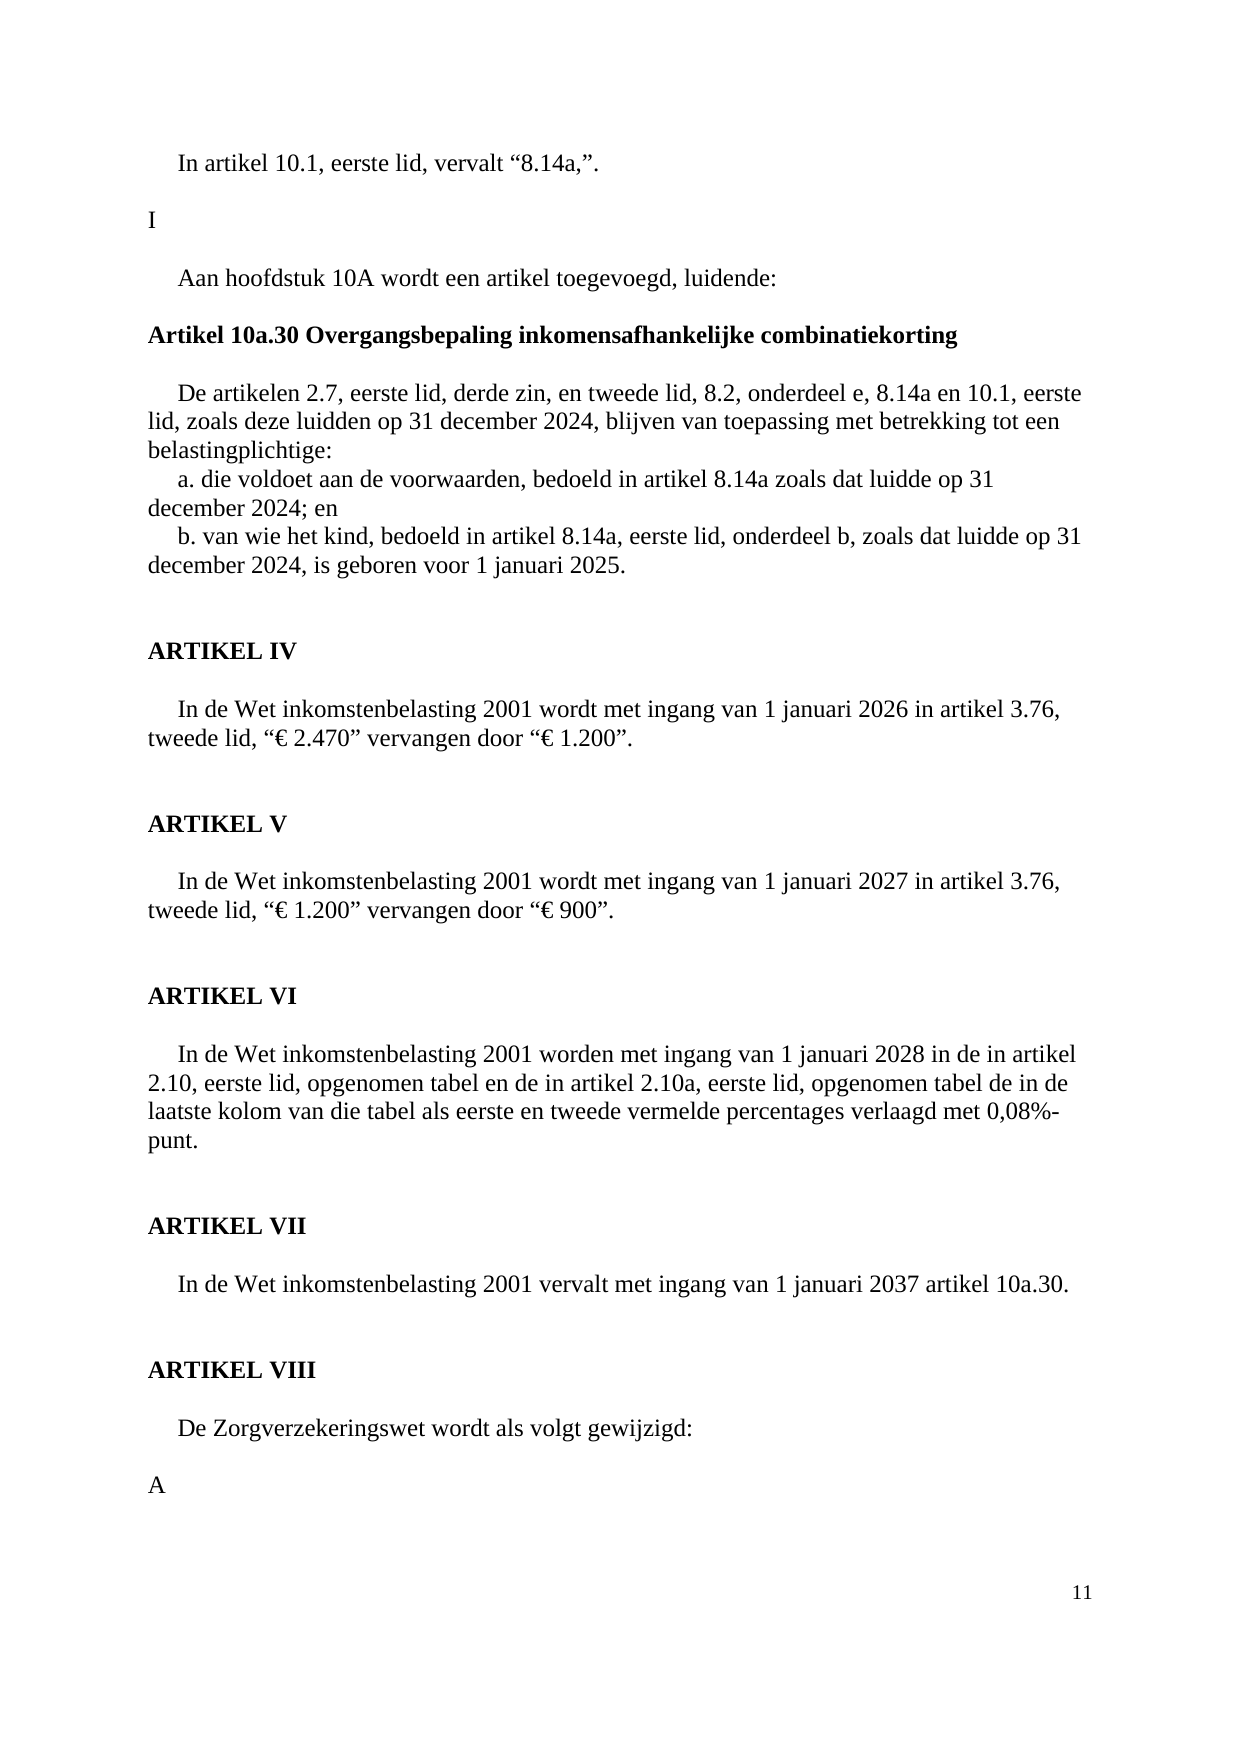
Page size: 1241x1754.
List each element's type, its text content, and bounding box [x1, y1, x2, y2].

text ARTIKEL VI [148, 981, 1093, 1010]
text In artikel 10.1, eerste lid, vervalt “8.14a,”. [148, 148, 1093, 176]
text I [148, 205, 1093, 234]
text De artikelen 2.7, eerste lid, derde zin, en tweede lid, 8.2, onderdeel e, 8.14a en 10.1, eerste lid, zoals deze luidden op 31 december 2024, blijven van toepassing met betrekking tot een belastingplichtige: [148, 378, 1093, 464]
text a. die voldoet aan de voorwaarden, bedoeld in artikel 8.14a zoals dat luidde op 31 december 2024; en [148, 464, 1093, 521]
text A [148, 1470, 1093, 1499]
text In de Wet inkomstenbelasting 2001 wordt met ingang van 1 januari 2027 in artikel 3.76, tweede lid, “€ 1.200” vervangen door “€ 900”. [148, 866, 1093, 924]
text De Zorgverzekeringswet wordt als volgt gewijzigd: [148, 1413, 1093, 1441]
text b. van wie het kind, bedoeld in artikel 8.14a, eerste lid, onderdeel b, zoals dat luidde op 31 december 2024, is geboren voor 1 januari 2025. [148, 521, 1093, 579]
text ARTIKEL VIII [148, 1355, 1093, 1384]
text ARTIKEL IV [148, 636, 1093, 665]
text In de Wet inkomstenbelasting 2001 vervalt met ingang van 1 januari 2037 artikel 10a.30. [148, 1269, 1093, 1298]
text ARTIKEL V [148, 809, 1093, 838]
text Artikel 10a.30 Overgangsbepaling inkomensafhankelijke combinatiekorting [148, 320, 1093, 349]
text Aan hoofdstuk 10A wordt een artikel toegevoegd, luidende: [148, 263, 1093, 291]
text In de Wet inkomstenbelasting 2001 wordt met ingang van 1 januari 2026 in artikel 3.76, tweede lid, “€ 2.470” vervangen door “€ 1.200”. [148, 694, 1093, 751]
text In de Wet inkomstenbelasting 2001 worden met ingang van 1 januari 2028 in de in artikel 2.10, eerste lid, opgenomen tabel en de in artikel 2.10a, eerste lid, opgenomen tabel de in de laatste kolom van die tabel als eerste en tweede vermelde percentages verlaagd met 0,08%-punt. [148, 1039, 1093, 1154]
text ARTIKEL VII [148, 1211, 1093, 1240]
